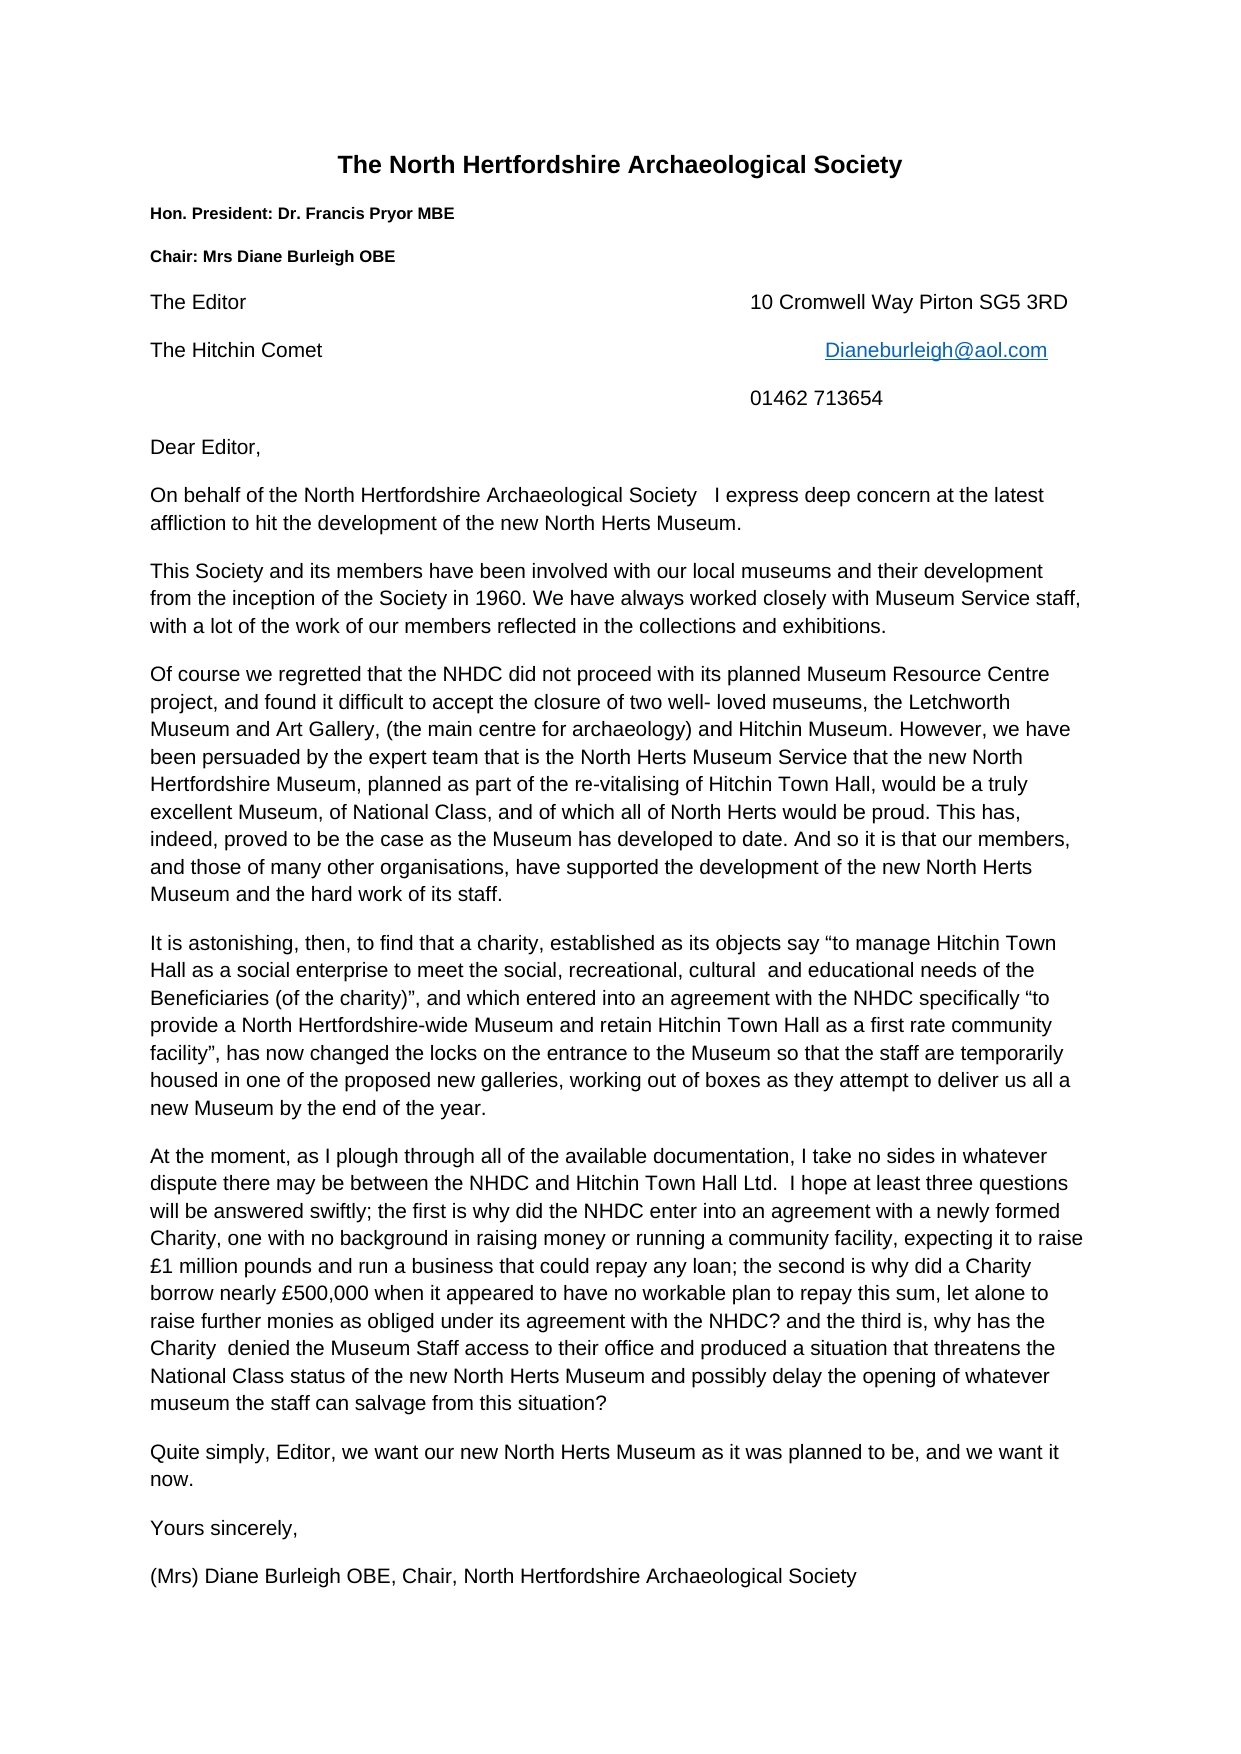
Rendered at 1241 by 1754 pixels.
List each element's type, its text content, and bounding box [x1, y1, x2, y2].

text At the moment, as I plough through all of the available documentation, I take no sides in whatever dispute there may be between the NHDC and Hitchin Town Hall Ltd. I hope at least three questions will be answered swiftly; the first is why did the NHDC enter into an agreement with a newly formed Charity, one with no background in raising money or running a community facility, expecting it to raise £1 million pounds and run a business that could repay any loan; the second is why did a Charity borrow nearly £500,000 when it appeared to have no workable plan to repay this sum, let alone to raise further monies as obliged under its agreement with the NHDC? and the third is, why has the Charity denied the Museum Staff access to their office and produced a situation that threatens the National Class status of the new North Herts Museum and possibly delay the opening of whatever museum the staff can salvage from this situation? [150, 1144, 1090, 1415]
text (Mrs) Diane Burleigh OBE, Chair, North Hertfordshire Archaeological Society [150, 1564, 1090, 1588]
text The Editor 10 Cromwell Way Pirton SG5 3RD [150, 289, 1090, 313]
text On behalf of the North Hertfordshire Archaeological Society I express deep concern at the latest affliction to hit the development of the new North Herts Museum. [150, 483, 1090, 534]
text Quite simply, Editor, we want our new North Herts Museum as it was planned to be, and we want it now. [150, 1439, 1090, 1491]
text Yours sincerely, [150, 1515, 1090, 1539]
text The Hitchin Comet Dianeburleigh@aol.com [150, 338, 1090, 362]
text 01462 713654 [150, 386, 1090, 410]
text Chair: Mrs Diane Burleigh OBE [150, 247, 1090, 266]
text This Society and its members have been involved with our local museums and their development from the inception of the Society in 1960. We have always worked closely with Museum Service staff, with a lot of the work of our members reflected in the collections and exhibitions. [150, 559, 1090, 638]
text Hon. President: Dr. Francis Pryor MBE [150, 204, 1090, 223]
text Dear Editor, [150, 434, 1090, 458]
text Of course we regretted that the NHDC did not proceed with its planned Museum Resource Centre project, and found it difficult to accept the closure of two well- loved museums, the Letchworth Museum and Art Gallery, (the main centre for archaeology) and Hitchin Museum. However, we have been persuaded by the expert team that is the North Herts Museum Service that the new North Hertfordshire Museum, planned as part of the re-vitalising of Hitchin Town Hall, would be a truly excellent Museum, of National Class, and of which all of North Herts would be proud. This has, indeed, proved to be the case as the Museum has developed to date. And so it is that our members, and those of many other organisations, have supported the development of the new North Herts Museum and the hard work of its staff. [150, 662, 1090, 906]
text The North Hertfordshire Archaeological Society [150, 150, 1090, 179]
text It is astonishing, then, to find that a charity, established as its objects say “to manage Hitchin Town Hall as a social enterprise to meet the social, recreational, cultural and educational needs of the Beneficiaries (of the charity)”, and which entered into an agreement with the NHDC specifically “to provide a North Hertfordshire-wide Museum and retain Hitchin Town Hall as a first rate community facility”, has now changed the locks on the entrance to the Museum so that the staff are temporarily housed in one of the proposed new galleries, working out of boxes as they attempt to deliver us all a new Museum by the end of the year. [150, 930, 1090, 1119]
